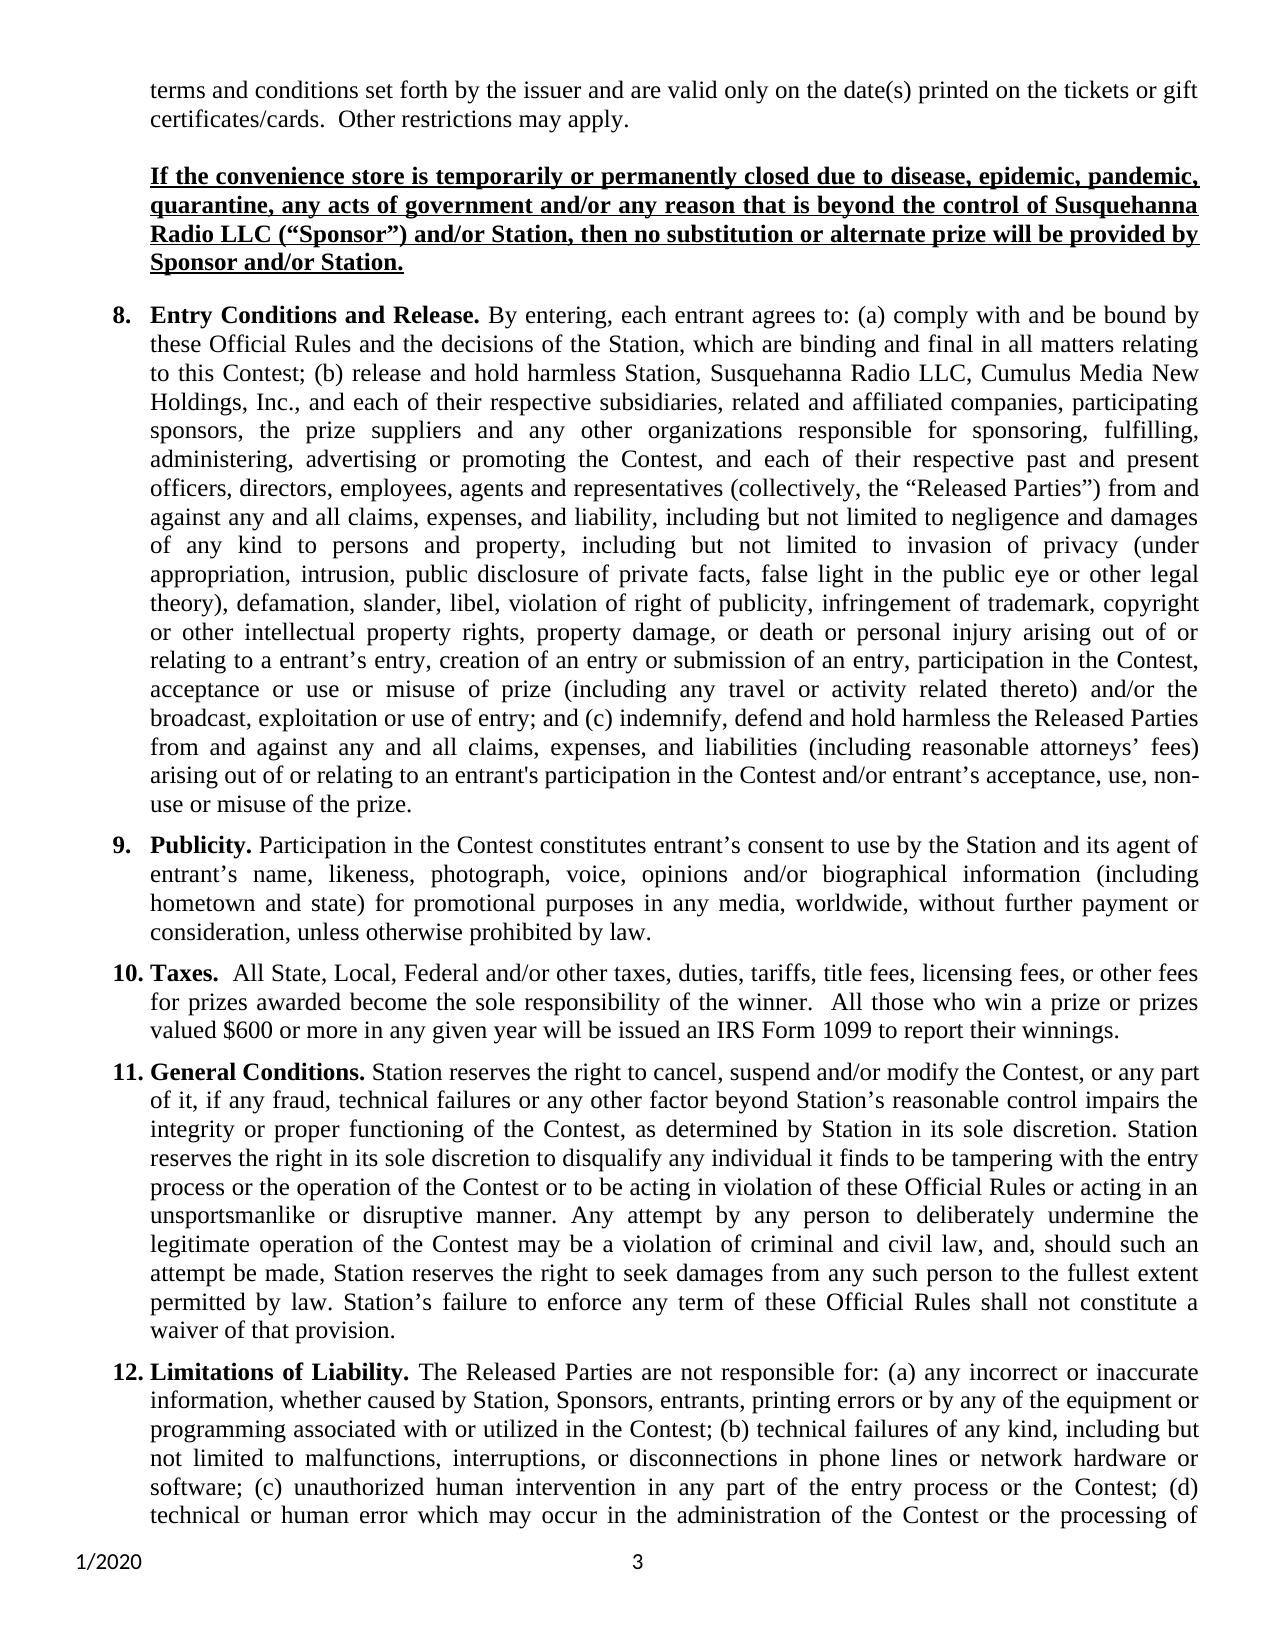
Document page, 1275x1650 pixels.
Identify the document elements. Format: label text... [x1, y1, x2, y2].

text If the convenience store is temporarily or permanently closed due to disease, epidemic, pandemic, quarantine, any acts of government and/or any reason that is beyond the control of Susquehanna Radio LLC (“Sponsor”) and/or Station, then no substitution or alternate prize will be provided by Sponsor and/or Station. [150, 245, 1200, 276]
text If the convenience store is temporarily or permanently closed due to disease, epidemic, pandemic, quarantine, any acts of government and/or any reason that is beyond the control of Susquehanna Radio LLC (“Sponsor”) and/or Station, then no substitution or alternate prize will be provided by Sponsor and/or Station. [150, 161, 1200, 186]
list General Conditions. Station reserves the right to cancel, suspend and/or modify the Contest, or any part of it, if any fraud, technical failures or any other factor beyond Station’s reasonable control impairs the integrity or proper functioning of the Contest, as determined by Station in its sole discretion. Station reserves the right in its sole discretion to disqualify any individual it finds to be tampering with the entry process or the operation of the Contest or to be acting in violation of these Official Rules or acting in an unsportsmanlike or disruptive manner. Any attempt by any person to deliberately undermine the legitimate operation of the Contest may be a violation of criminal and civil law, and, should such an attempt be made, Station reserves the right to seek damages from any such person to the fullest extent permitted by law. Station’s failure to enforce any term of these Official Rules shall not constitute a waiver of that provision. [112, 1057, 1200, 1344]
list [112, 1357, 1200, 1529]
list Taxes. All State, Local, Federal and/or other taxes, duties, tariffs, title fees, licensing fees, or other fees for prizes awarded become the sole responsibility of the winner. All those who win a prize or prizes valued $600 or more in any given year will be issued an IRS Form 1099 to report their winnings. [112, 958, 1200, 1044]
list Publicity. Participation in the Contest constitutes entrant’s consent to use by the Station and its agent of entrant’s name, likeness, photograph, voice, opinions and/or biographical information (including hometown and state) for promotional purposes in any media, worldwide, without further payment or consideration, unless otherwise prohibited by law. [112, 830, 1200, 945]
list Entry Conditions and Release. By entering, each entrant agrees to: (a) comply with and be bound by these Official Rules and the decisions of the Station, which are binding and final in all matters relating to this Contest; (b) release and hold harmless Station, Susquehanna Radio LLC, Cumulus Media New Holdings, Inc., and each of their respective subsidiaries, related and affiliated companies, participating sponsors, the prize suppliers and any other organizations responsible for sponsoring, fulfilling, administering, advertising or promoting the Contest, and each of their respective past and present officers, directors, employees, agents and representatives (collectively, the “Released Parties”) from and against any and all claims, expenses, and liability, including but not limited to negligence and damages of any kind to persons and property, including but not limited to invasion of privacy (under appropriation, intrusion, public disclosure of private facts, false light in the public eye or other legal theory), defamation, slander, libel, violation of right of publicity, infringement of trademark, copyright or other intellectual property rights, property damage, or death or personal injury arising out of or relating to a entrant’s entry, creation of an entry or submission of an entry, participation in the Contest, acceptance or use or misuse of prize (including any travel or activity related thereto) and/or the broadcast, exploitation or use of entry; and (c) indemnify, defend and hold harmless the Released Parties from and against any and all claims, expenses, and liabilities (including reasonable attorneys’ fees) arising out of or relating to an entrant's participation in the Contest and/or entrant’s acceptance, use, non-use or misuse of the prize. [112, 300, 1200, 818]
text If the convenience store is temporarily or permanently closed due to disease, epidemic, pandemic, quarantine, any acts of government and/or any reason that is beyond the control of Susquehanna Radio LLC (“Sponsor”) and/or Station, then no substitution or alternate prize will be provided by Sponsor and/or Station. [150, 188, 1200, 244]
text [150, 75, 1200, 132]
